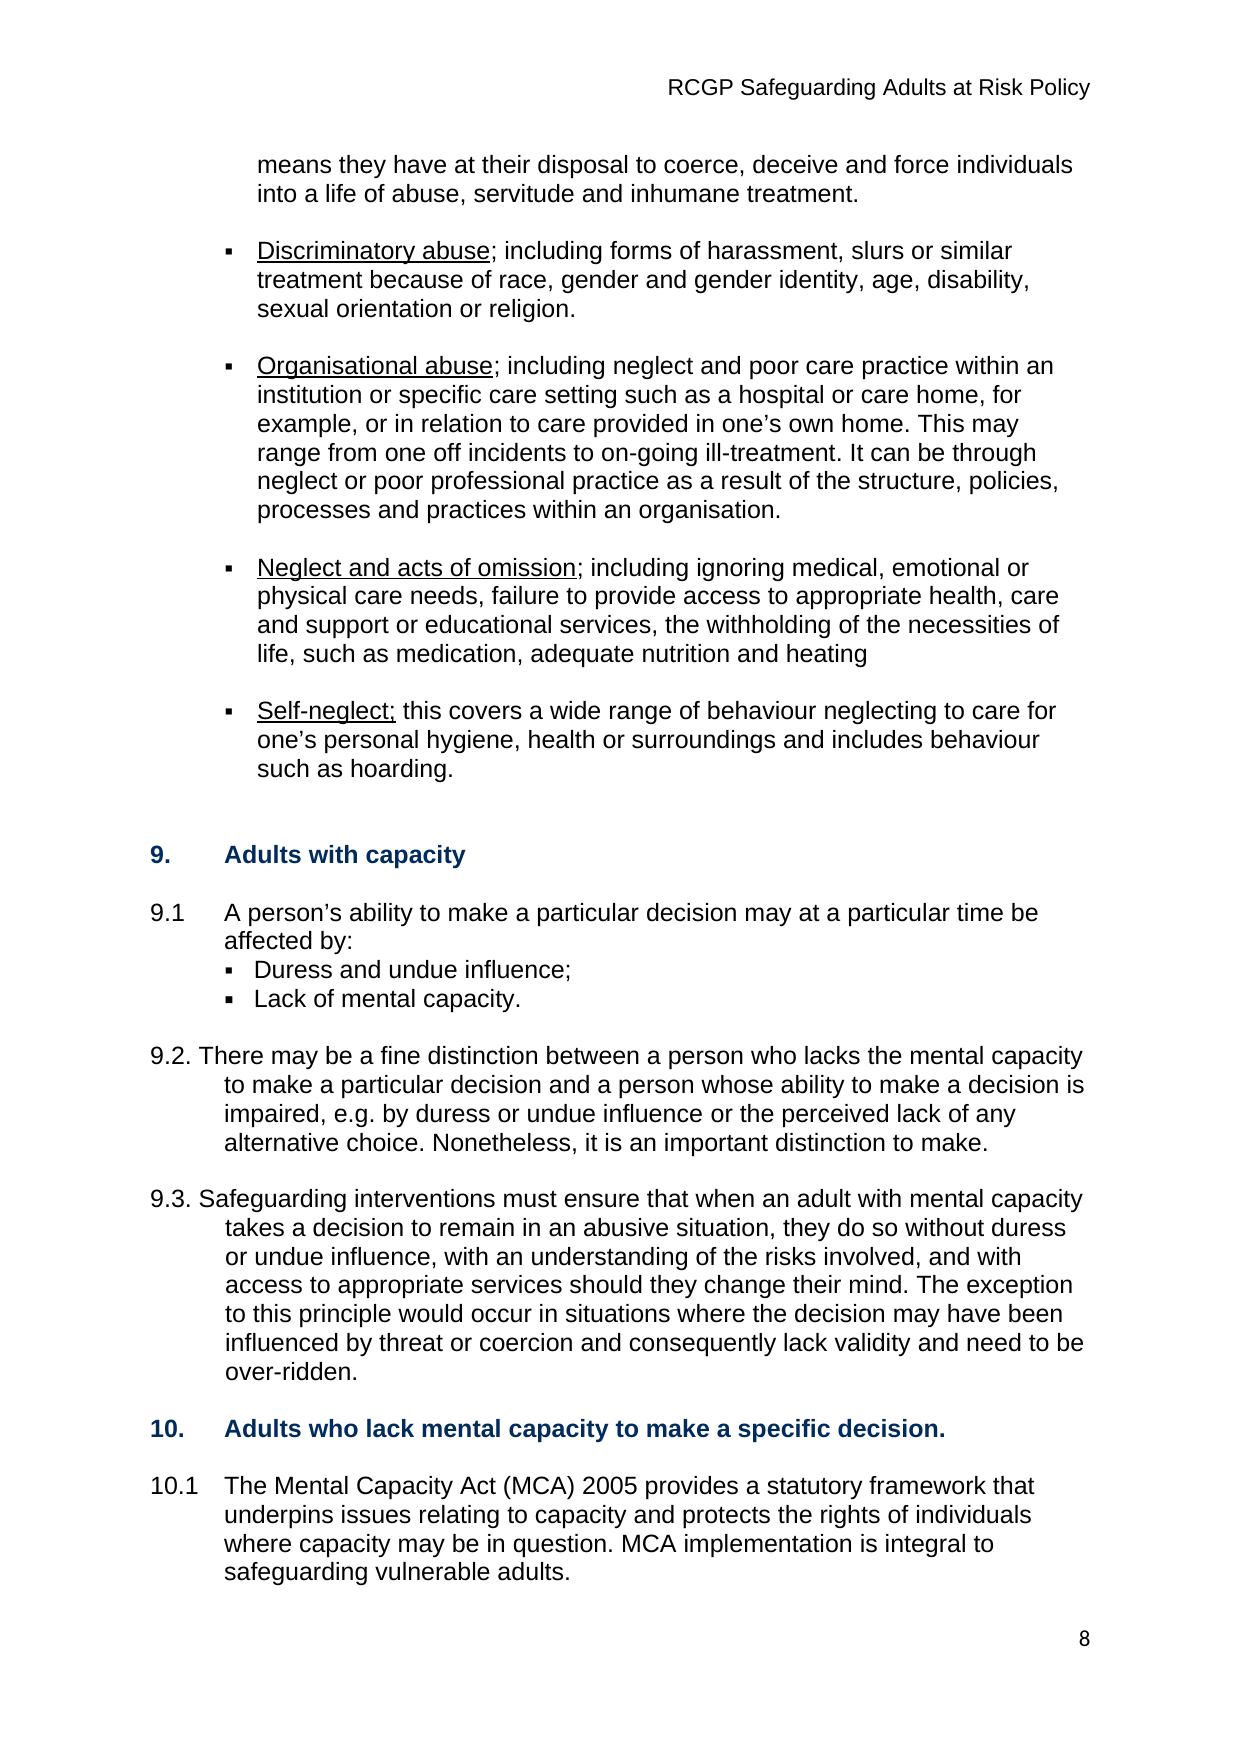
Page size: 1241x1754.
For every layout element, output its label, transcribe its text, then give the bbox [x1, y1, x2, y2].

list Lack of mental capacity. [224, 984, 1090, 1012]
list Neglect and acts of omission; including ignoring medical, emotional or physical care needs, failure to provide access to appropriate health, care and support or educational services, the withholding of the necessities of life, such as medication, adequate nutrition and heating [224, 552, 1090, 667]
text 9.1 A person’s ability to make a particular decision may at a particular time be affected by: [150, 897, 1090, 955]
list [224, 150, 1090, 207]
list Duress and undue influence; [224, 955, 1090, 984]
text 9. Adults with capacity [150, 840, 1090, 869]
list Discriminatory abuse; including forms of harassment, slurs or similar treatment because of race, gender and gender identity, age, disability, sexual orientation or religion. [224, 236, 1090, 322]
text 10.1 The Mental Capacity Act (MCA) 2005 provides a statutory framework that underpins issues relating to capacity and protects the rights of individuals where capacity may be in question. MCA implementation is integral to safeguarding vulnerable adults. [150, 1471, 1090, 1586]
text 9.2. There may be a fine distinction between a person who lacks the mental capacity to make a particular decision and a person whose ability to make a decision is impaired, e.g. by duress or undue influence or the perceived lack of any alternative choice. Nonetheless, it is an important distinction to make. [150, 1041, 1090, 1156]
list Self-neglect; this covers a wide range of behaviour neglecting to care for one’s personal hygiene, health or surroundings and includes behaviour such as hoarding. [224, 696, 1090, 782]
text 9.3. Safeguarding interventions must ensure that when an adult with mental capacity takes a decision to remain in an abusive situation, they do so without duress or undue influence, with an understanding of the risks involved, and with access to appropriate services should they change their mind. The exception to this principle would occur in situations where the decision may have been influenced by threat or coercion and consequently lack validity and need to be over-ridden. [150, 1184, 1090, 1386]
list Organisational abuse; including neglect and poor care practice within an institution or specific care setting such as a hospital or care home, for example, or in relation to care provided in one’s own home. This may range from one off incidents to on-going ill-treatment. It can be through neglect or poor professional practice as a result of the structure, policies, processes and practices within an organisation. [224, 351, 1090, 524]
text 10. Adults who lack mental capacity to make a specific decision. [150, 1414, 1090, 1443]
